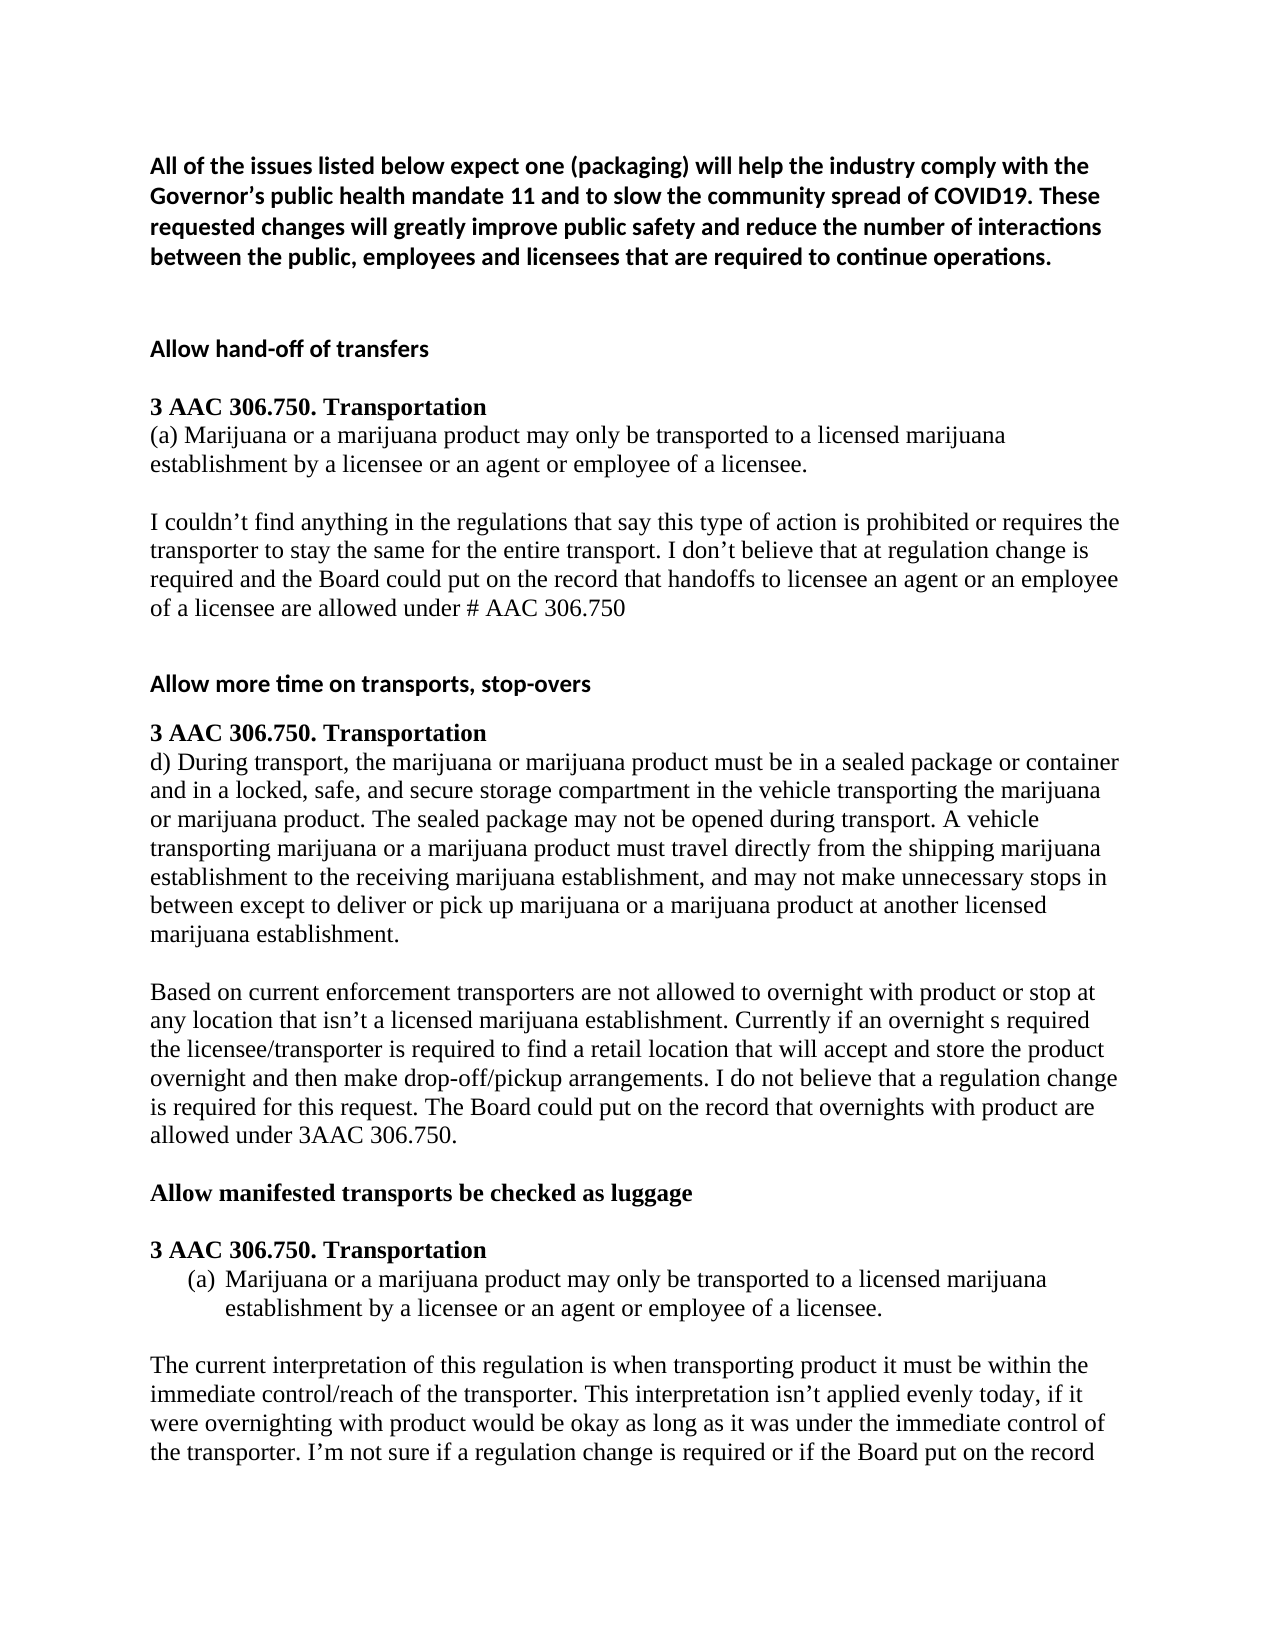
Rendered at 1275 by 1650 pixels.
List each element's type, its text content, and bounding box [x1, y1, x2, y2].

text 3 AAC 306.750. Transportation [150, 392, 1125, 420]
text Allow more time on transports, stop-overs [150, 668, 1125, 699]
text Allow hand-off of transfers [150, 333, 1125, 364]
text I couldn’t find anything in the regulations that say this type of action is prohibited or requires the transporter to stay the same for the entire transport. I don’t believe that at regulation change is required and the Board could put on the record that handoffs to licensee an agent or an employee of a licensee are allowed under # AAC 306.750 [150, 507, 1125, 622]
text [150, 1351, 1125, 1466]
text d) During transport, the marijuana or marijuana product must be in a sealed package or container and in a locked, safe, and secure storage compartment in the vehicle transporting the marijuana or marijuana product. The sealed package may not be opened during transport. A vehicle transporting marijuana or a marijuana product must travel directly from the shipping marijuana establishment to the receiving marijuana establishment, and may not make unnecessary stops in between except to deliver or pick up marijuana or a marijuana product at another licensed marijuana establishment. [150, 747, 1125, 948]
text (a) Marijuana or a marijuana product may only be transported to a licensed marijuana establishment by a licensee or an agent or employee of a licensee. [150, 420, 1125, 478]
text 3 AAC 306.750. Transportation [150, 718, 1125, 747]
text 3 AAC 306.750. Transportation [150, 1236, 1125, 1264]
text All of the issues listed below expect one (packaging) will help the industry comply with the Governor’s public health mandate 11 and to slow the community spread of COVID19. These requested changes will greatly improve public safety and reduce the number of interactions between the public, employees and licensees that are required to continue operations. [150, 150, 1125, 272]
list Marijuana or a marijuana product may only be transported to a licensed marijuana establishment by a licensee or an agent or employee of a licensee. [187, 1264, 1125, 1322]
text Allow manifested transports be checked as luggage [150, 1178, 1125, 1207]
text Based on current enforcement transporters are not allowed to overnight with product or stop at any location that isn’t a licensed marijuana establishment. Currently if an overnight s required the licensee/transporter is required to find a retail location that will accept and store the product overnight and then make drop-off/pickup arrangements. I do not believe that a regulation change is required for this request. The Board could put on the record that overnights with product are allowed under 3AAC 306.750. [150, 977, 1125, 1149]
